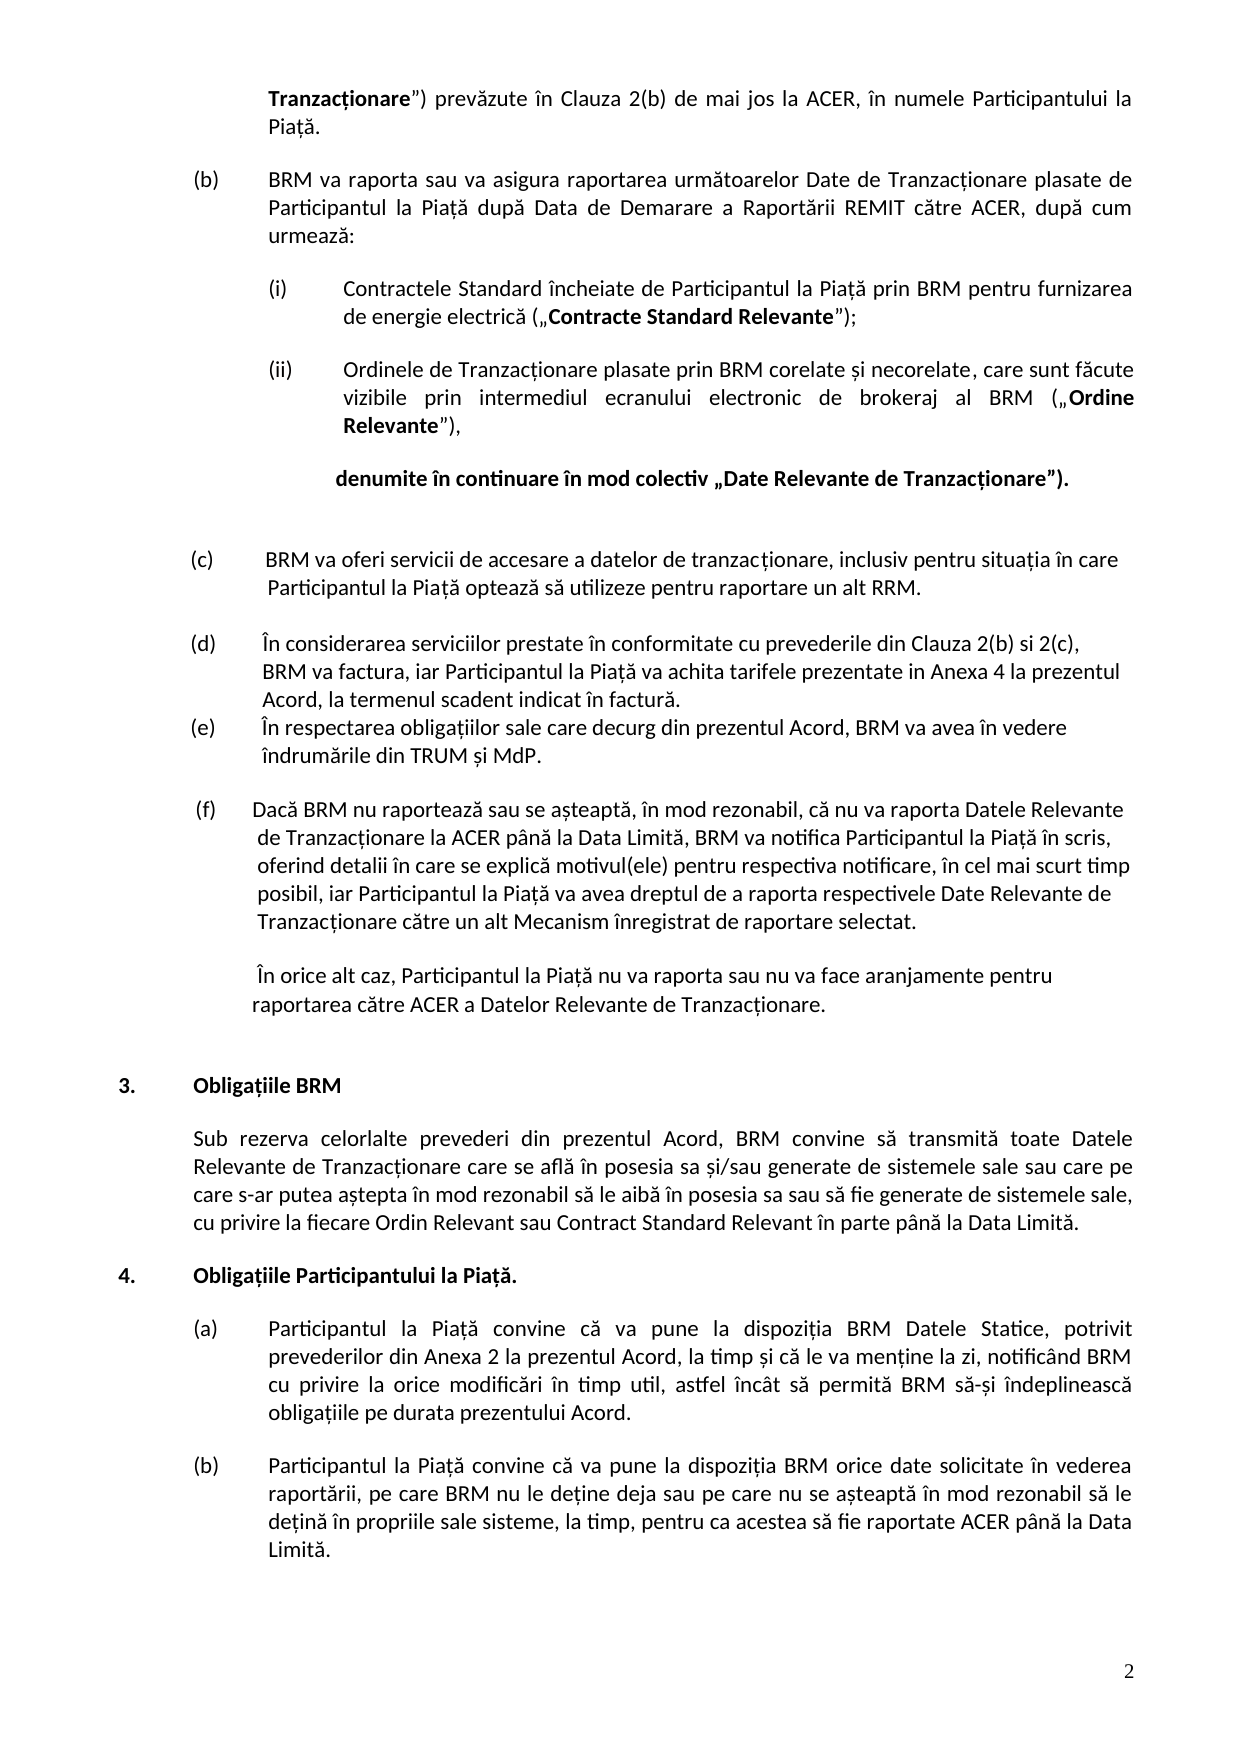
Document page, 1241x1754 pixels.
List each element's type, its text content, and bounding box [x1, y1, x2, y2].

subtitle posibil, iar Participantul la Piață va avea dreptul de a raporta respectivele Date Relevante de [118, 879, 1134, 907]
subtitle Participantul la Piață convine că va pune la dispoziția BRM Datele Statice, potrivit prevederilor din Anexa 2 la prezentul Acord, la timp și că le va menține la zi, notificând BRM cu privire la orice modificări în timp util, astfel încât să permită BRM să-și îndeplinească obligațiile pe durata prezentului Acord. [193, 1314, 1134, 1426]
subtitle Tranzacţionare către un alt Mecanism înregistrat de raportare selectat. [118, 907, 1134, 935]
subtitle oferind detalii în care se explică motivul(ele) pentru respectiva notificare, în cel mai scurt timp [118, 851, 1134, 879]
subtitle Acord, la termenul scadent indicat în factură. [118, 685, 1134, 713]
text Participantul la Piaţă optează să utilizeze pentru raportare un alt RRM. [118, 573, 1134, 601]
subtitle În orice alt caz, Participantul la Piață nu va raporta sau nu va face aranjamente pentru [118, 962, 1134, 990]
subtitle (d) În considerarea serviciilor prestate în conformitate cu prevederile din Clauza 2(b) si 2(c), [118, 629, 1134, 657]
subtitle de Tranzacționare la ACER până la Data Limită, BRM va notifica Participantul la Piață în scris, [118, 823, 1134, 851]
subtitle Sub rezerva celorlalte prevederi din prezentul Acord, BRM convine să transmită toate Datele Relevante de Tranzacționare care se află în posesia sa și/sau generate de sistemele sale sau care pe care s-ar putea aștepta în mod rezonabil să le aibă în posesia sa sau să fie generate de sistemele sale, cu privire la fiecare Ordin Relevant sau Contract Standard Relevant în parte până la Data Limită. [193, 1124, 1134, 1236]
subtitle BRM va raporta sau va asigura raportarea următoarelor Date de Tranzacționare plasate de Participantul la Piață după Data de Demarare a Raportării REMIT către ACER, după cum urmează: [193, 165, 1134, 249]
subtitle denumite în continuare în mod colectiv „Date Relevante de Tranzacţionare”). [268, 464, 1134, 493]
text (c) BRM va oferi servicii de accesare a datelor de tranzacţionare, inclusiv pentru situaţia în care [118, 545, 1134, 573]
subtitle Ordinele de Tranzacționare plasate prin BRM corelate și necorelate, care sunt făcute vizibile prin intermediul ecranului electronic de brokeraj al BRM („Ordine Relevante”), [268, 356, 1134, 439]
subtitle Contractele Standard încheiate de Participantul la Piață prin BRM pentru furnizarea de energie electrică („Contracte Standard Relevante”); [268, 274, 1134, 331]
subtitle (e) În respectarea obligațiilor sale care decurg din prezentul Acord, BRM va avea în vedere [118, 713, 1134, 741]
subtitle BRM va factura, iar Participantul la Piață va achita tarifele prezentate in Anexa 4 la prezentul [118, 657, 1134, 685]
subtitle Participantul la Piață convine că va pune la dispoziția BRM orice date solicitate în vederea raportării, pe care BRM nu le deține deja sau pe care nu se așteaptă în mod rezonabil să le dețină în propriile sale sisteme, la timp, pentru ca acestea să fie raportate ACER până la Data Limită. [193, 1451, 1134, 1563]
subtitle Obligațiile BRM [118, 1071, 1134, 1099]
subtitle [193, 84, 1134, 140]
subtitle Obligațiile Participantului la Piață. [118, 1261, 1134, 1289]
subtitle raportarea către ACER a Datelor Relevante de Tranzacționare. [118, 990, 1134, 1018]
subtitle îndrumările din TRUM și MdP. [118, 741, 1134, 769]
subtitle (f) Dacă BRM nu raportează sau se așteaptă, în mod rezonabil, că nu va raporta Datele Relevante [118, 795, 1134, 823]
